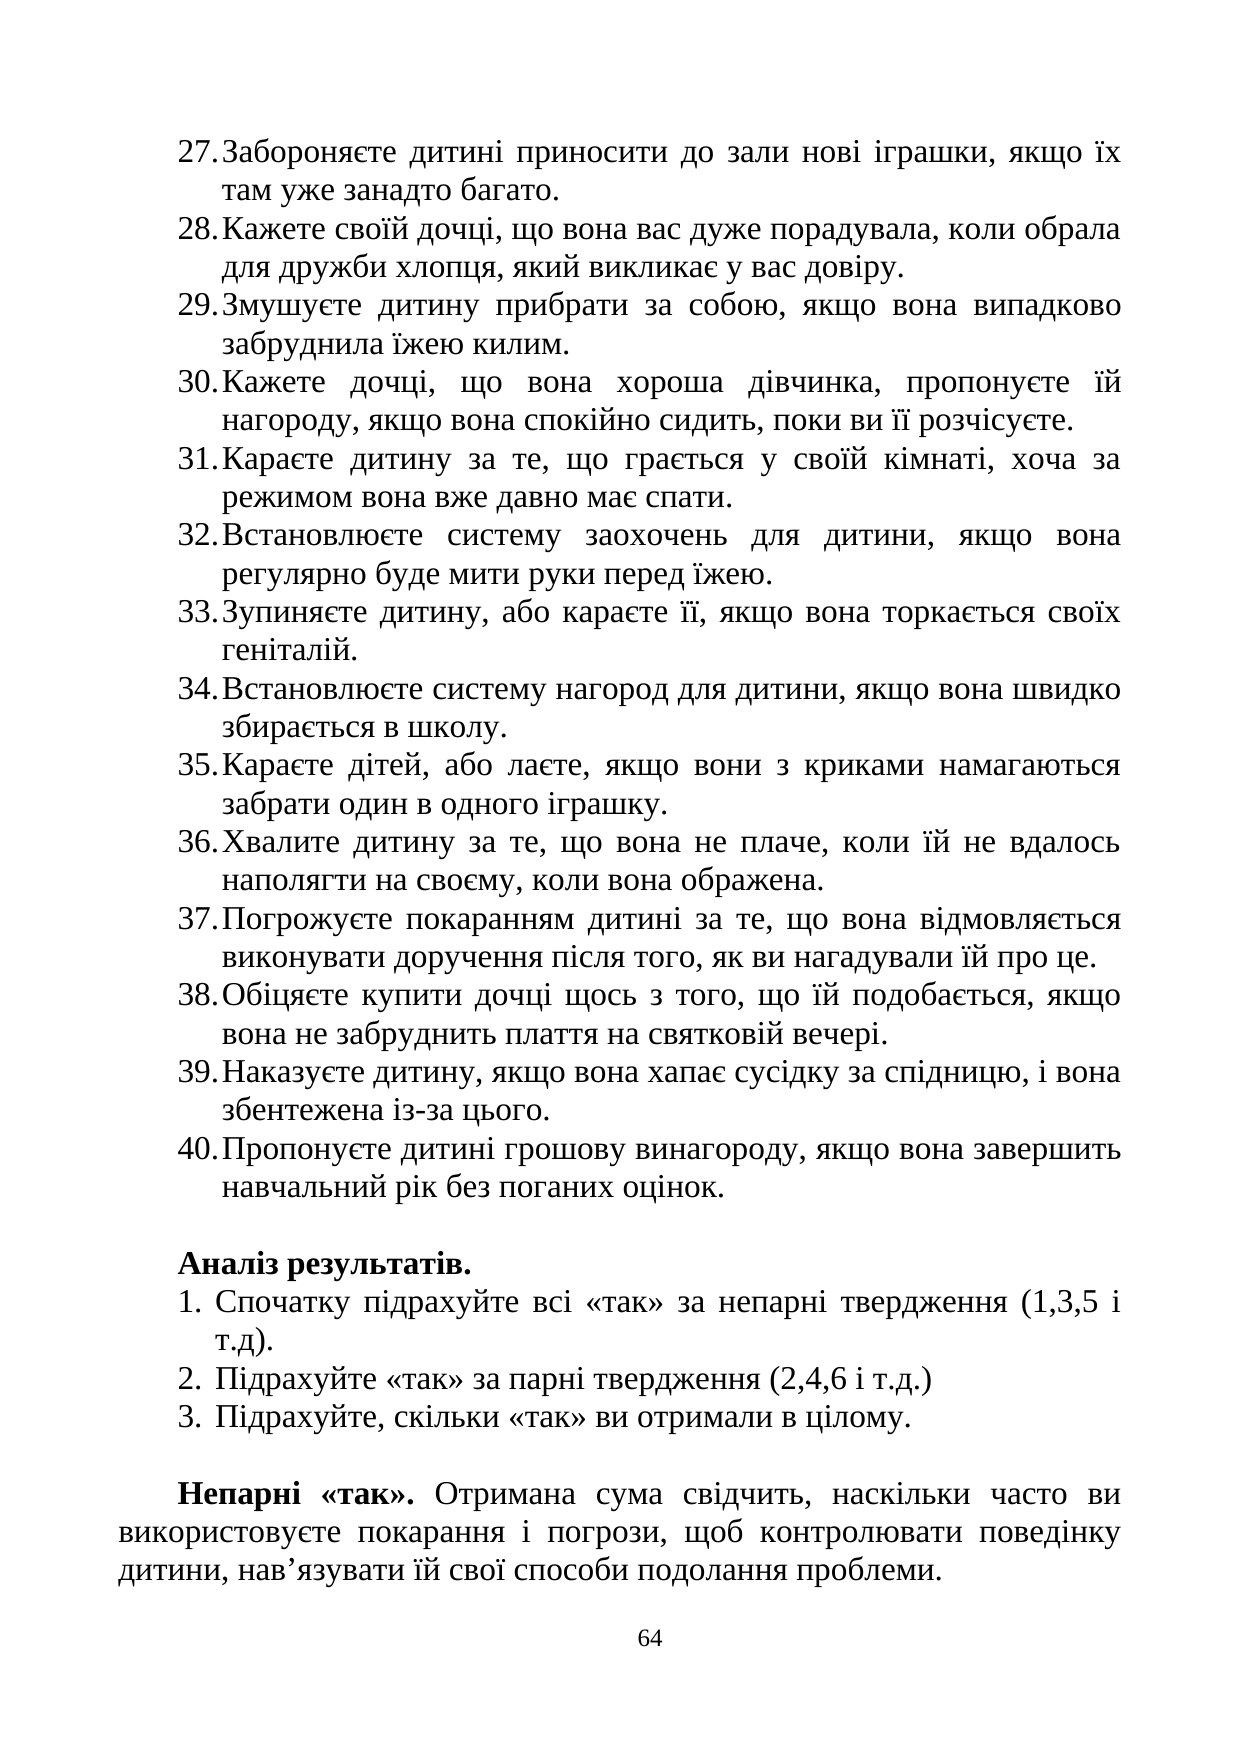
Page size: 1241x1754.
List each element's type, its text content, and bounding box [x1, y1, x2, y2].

list Хвалите дитину за те, що вона не плаче, коли їй не вдалось наполягти на своєму, коли вона ображена. [177, 821, 1122, 898]
list Наказуєте дитину, якщо вона хапає сусідку за спідницю, і вона збентежена із-за цього. [177, 1051, 1122, 1128]
list Обіцяєте купити дочці щось з того, що їй подобається, якщо вона не забруднить плаття на святковій вечері. [177, 975, 1122, 1051]
text Непарні «так». Отримана сума свідчить, наскільки часто ви використовуєте покарання і погрози, щоб контролювати поведінку дитини, нав’язувати їй свої способи подолання проблеми. [118, 1473, 1122, 1588]
list Забороняєте дитині приносити до зали нові іграшки, якщо їх там уже занадто багато. [177, 131, 1122, 208]
list Погрожуєте покаранням дитині за те, що вона відмовляється виконувати доручення після того, як ви нагадували їй про це. [177, 898, 1122, 975]
list Кажете дочці, що вона хороша дівчинка, пропонуєте їй нагороду, якщо вона спокійно сидить, поки ви її розчісуєте. [177, 361, 1122, 438]
list Змушуєте дитину прибрати за собою, якщо вона випадково забруднила їжею килим. [177, 285, 1122, 361]
list Аналіз результатів. [118, 1243, 1122, 1281]
list Кажете своїй дочці, що вона вас дуже порадувала, коли обрала для дружби хлопця, який викликає у вас довіру. [177, 208, 1122, 285]
list Караєте дітей, або лаєте, якщо вони з криками намагаються забрати один в одного іграшку. [177, 745, 1122, 821]
list Караєте дитину за те, що грається у своїй кімнаті, хоча за режимом вона вже давно має спати. [177, 438, 1122, 515]
list Встановлюєте систему заохочень для дитини, якщо вона регулярно буде мити руки перед їжею. [177, 515, 1122, 591]
list Зупиняєте дитину, або караєте її, якщо вона торкається своїх геніталій. [177, 591, 1122, 668]
list Підрахуйте «так» за парні твердження (2,4,6 і т.д.) [177, 1358, 1122, 1396]
list Встановлюєте систему нагород для дитини, якщо вона швидко збирається в школу. [177, 668, 1122, 745]
list Пропонуєте дитині грошову винагороду, якщо вона завершить навчальний рік без поганих оцінок. [177, 1128, 1122, 1205]
list Спочатку підрахуйте всі «так» за непарні твердження (1,3,5 і т.д). [177, 1281, 1122, 1358]
list Підрахуйте, скільки «так» ви отримали в цілому. [177, 1396, 1122, 1435]
